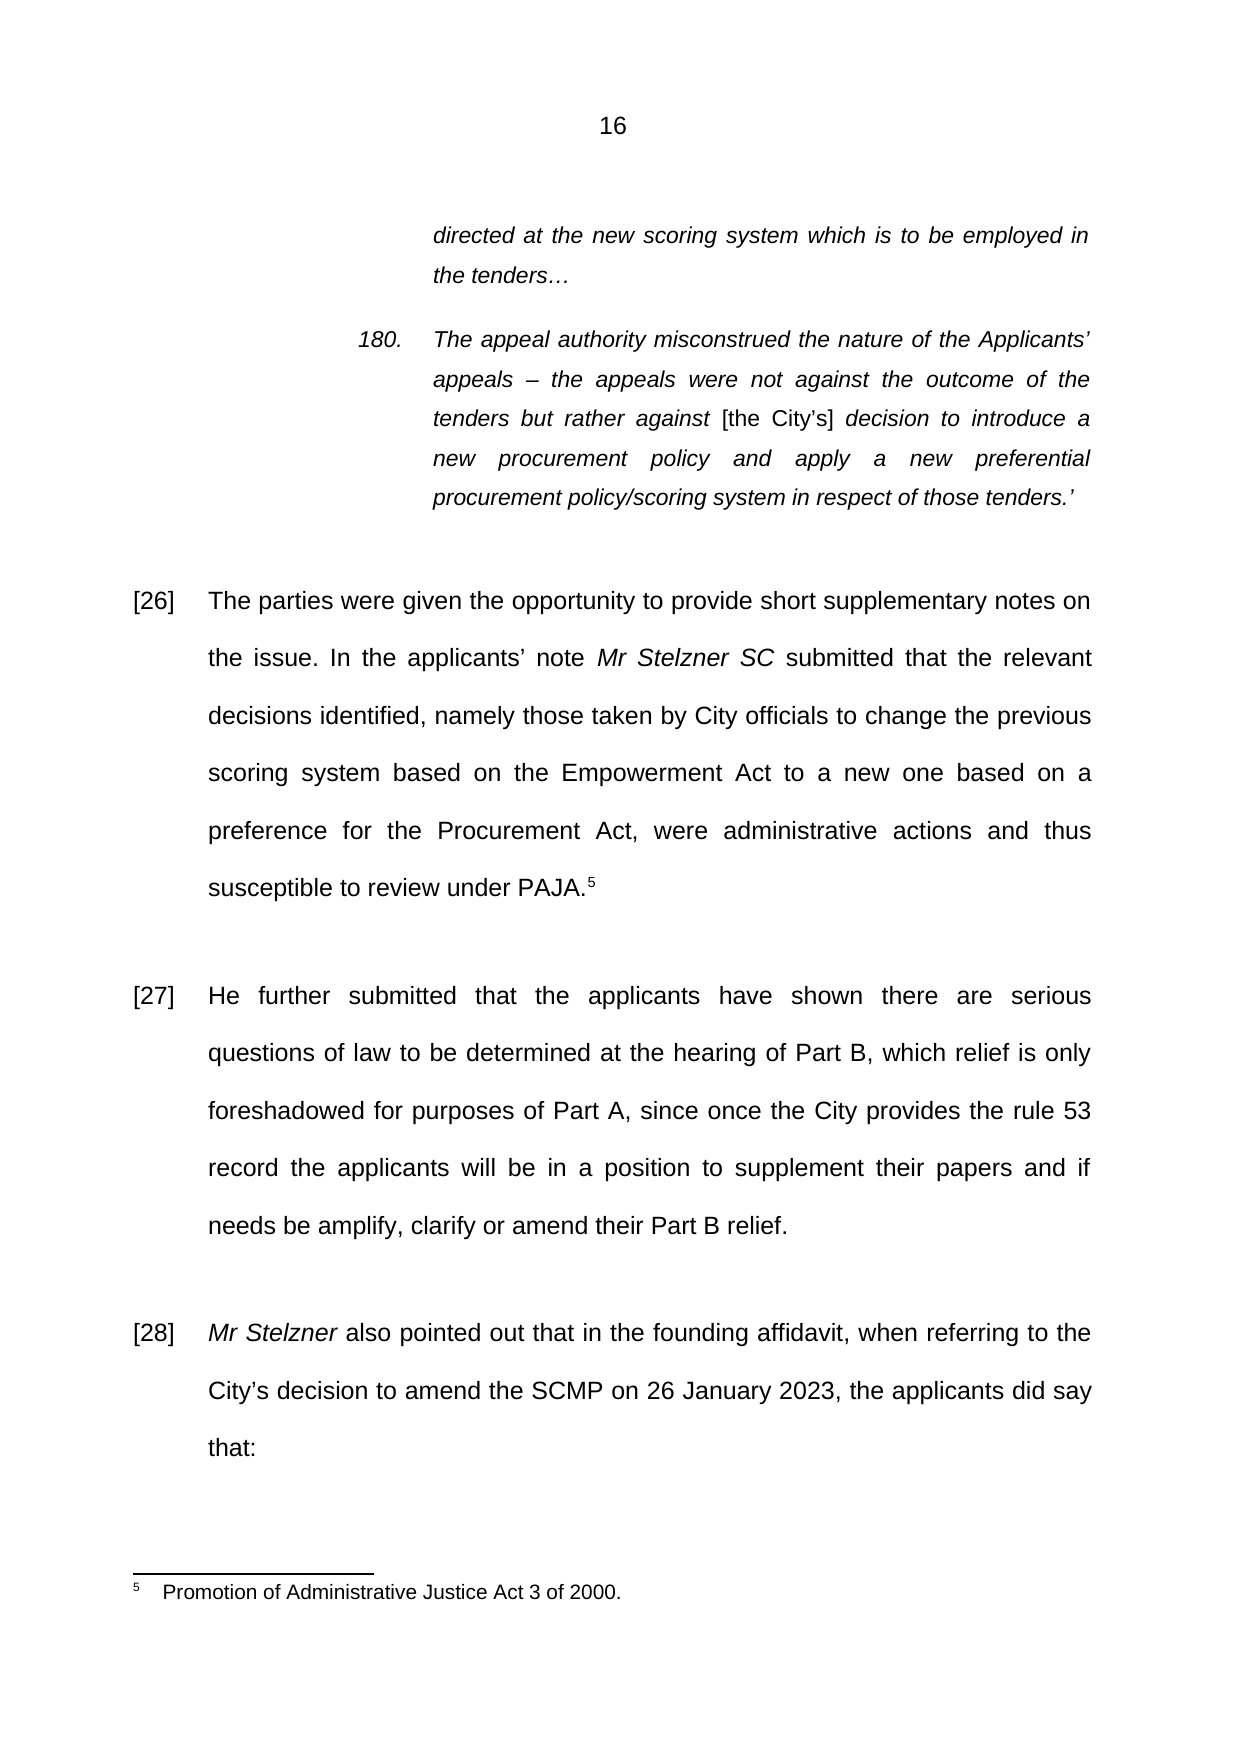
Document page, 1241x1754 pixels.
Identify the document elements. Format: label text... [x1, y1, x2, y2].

text [28] Mr Stelzner also pointed out that in the founding affidavit, when referring to the City’s decision to amend the SCMP on 26 January 2023, the applicants did say that: [133, 1318, 1093, 1462]
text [358, 222, 1093, 288]
text [27] He further submitted that the applicants have shown there are serious questions of law to be determined at the hearing of Part B, which relief is only foreshadowed for purposes of Part A, since once the City provides the rule 53 record the applicants will be in a position to supplement their papers and if needs be amplify, clarify or amend their Part B relief. [133, 981, 1093, 1240]
text [26] The parties were given the opportunity to provide short supplementary notes on the issue. In the applicants’ note Mr Stelzner SC submitted that the relevant decisions identified, namely those taken by City officials to change the previous scoring system based on the Empowerment Act to a new one based on a preference for the Procurement Act, were administrative actions and thus susceptible to review under PAJA. [133, 586, 1093, 902]
text 180. The appeal authority misconstrued the nature of the Applicants’ appeals – the appeals were not against the outcome of the tenders but rather against [the City’s] decision to introduce a new procurement policy and apply a new preferential procurement policy/scoring system in respect of those tenders.’ [358, 326, 1093, 510]
